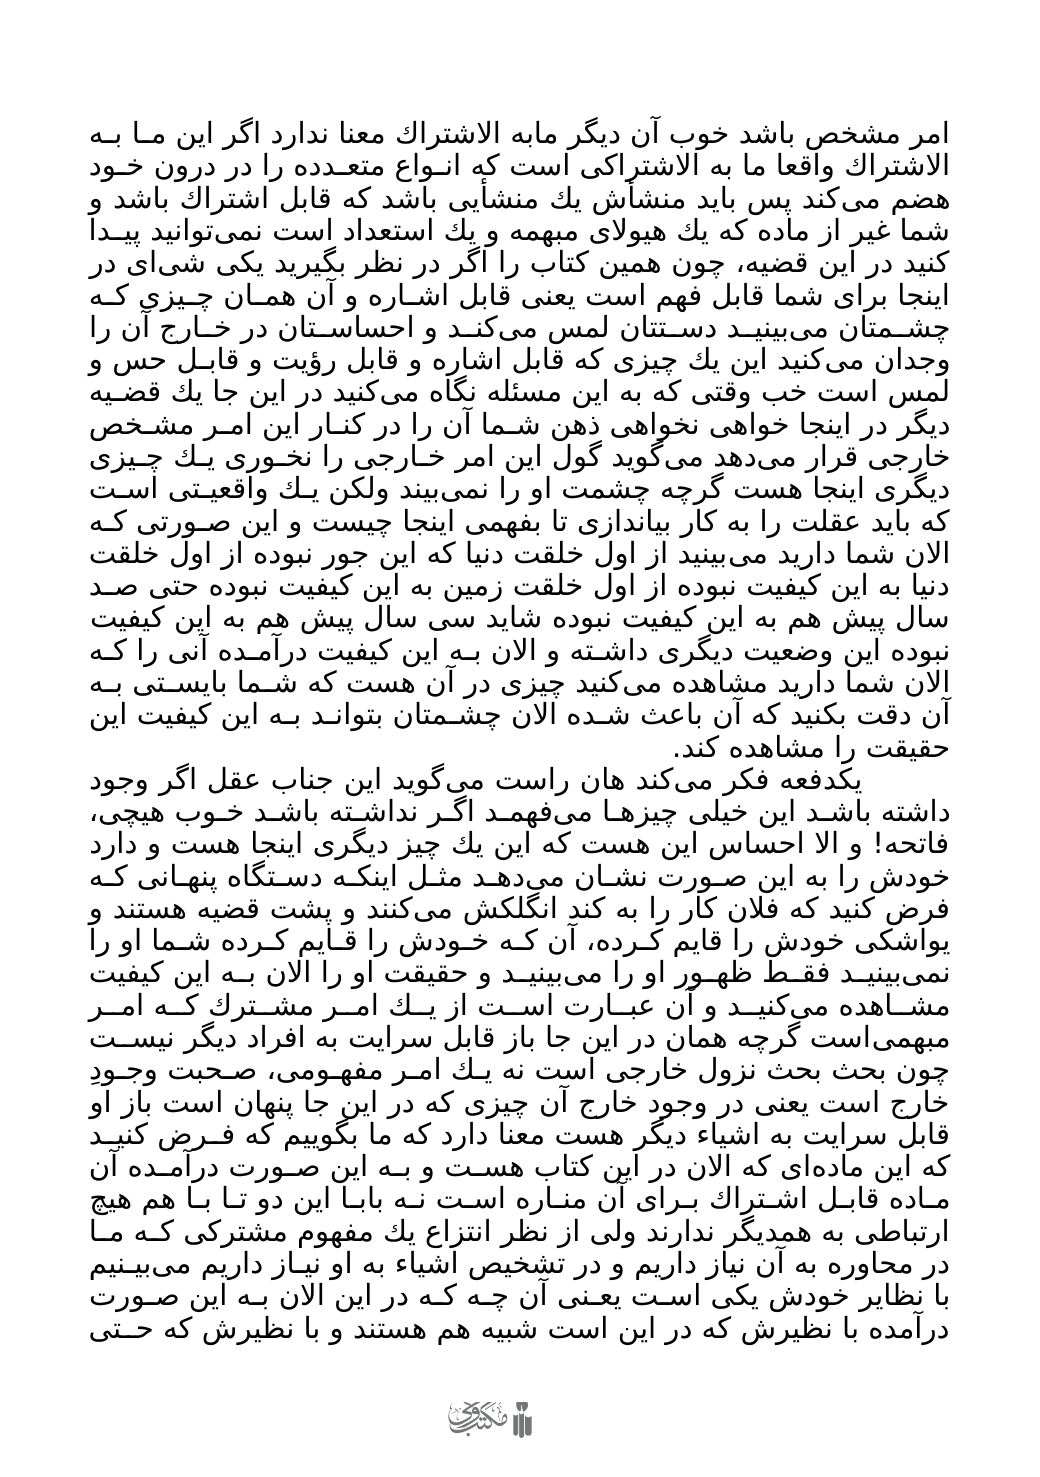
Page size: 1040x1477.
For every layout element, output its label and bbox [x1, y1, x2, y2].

picture [443, 1402, 537, 1438]
text [89, 764, 951, 1345]
text [89, 118, 951, 764]
